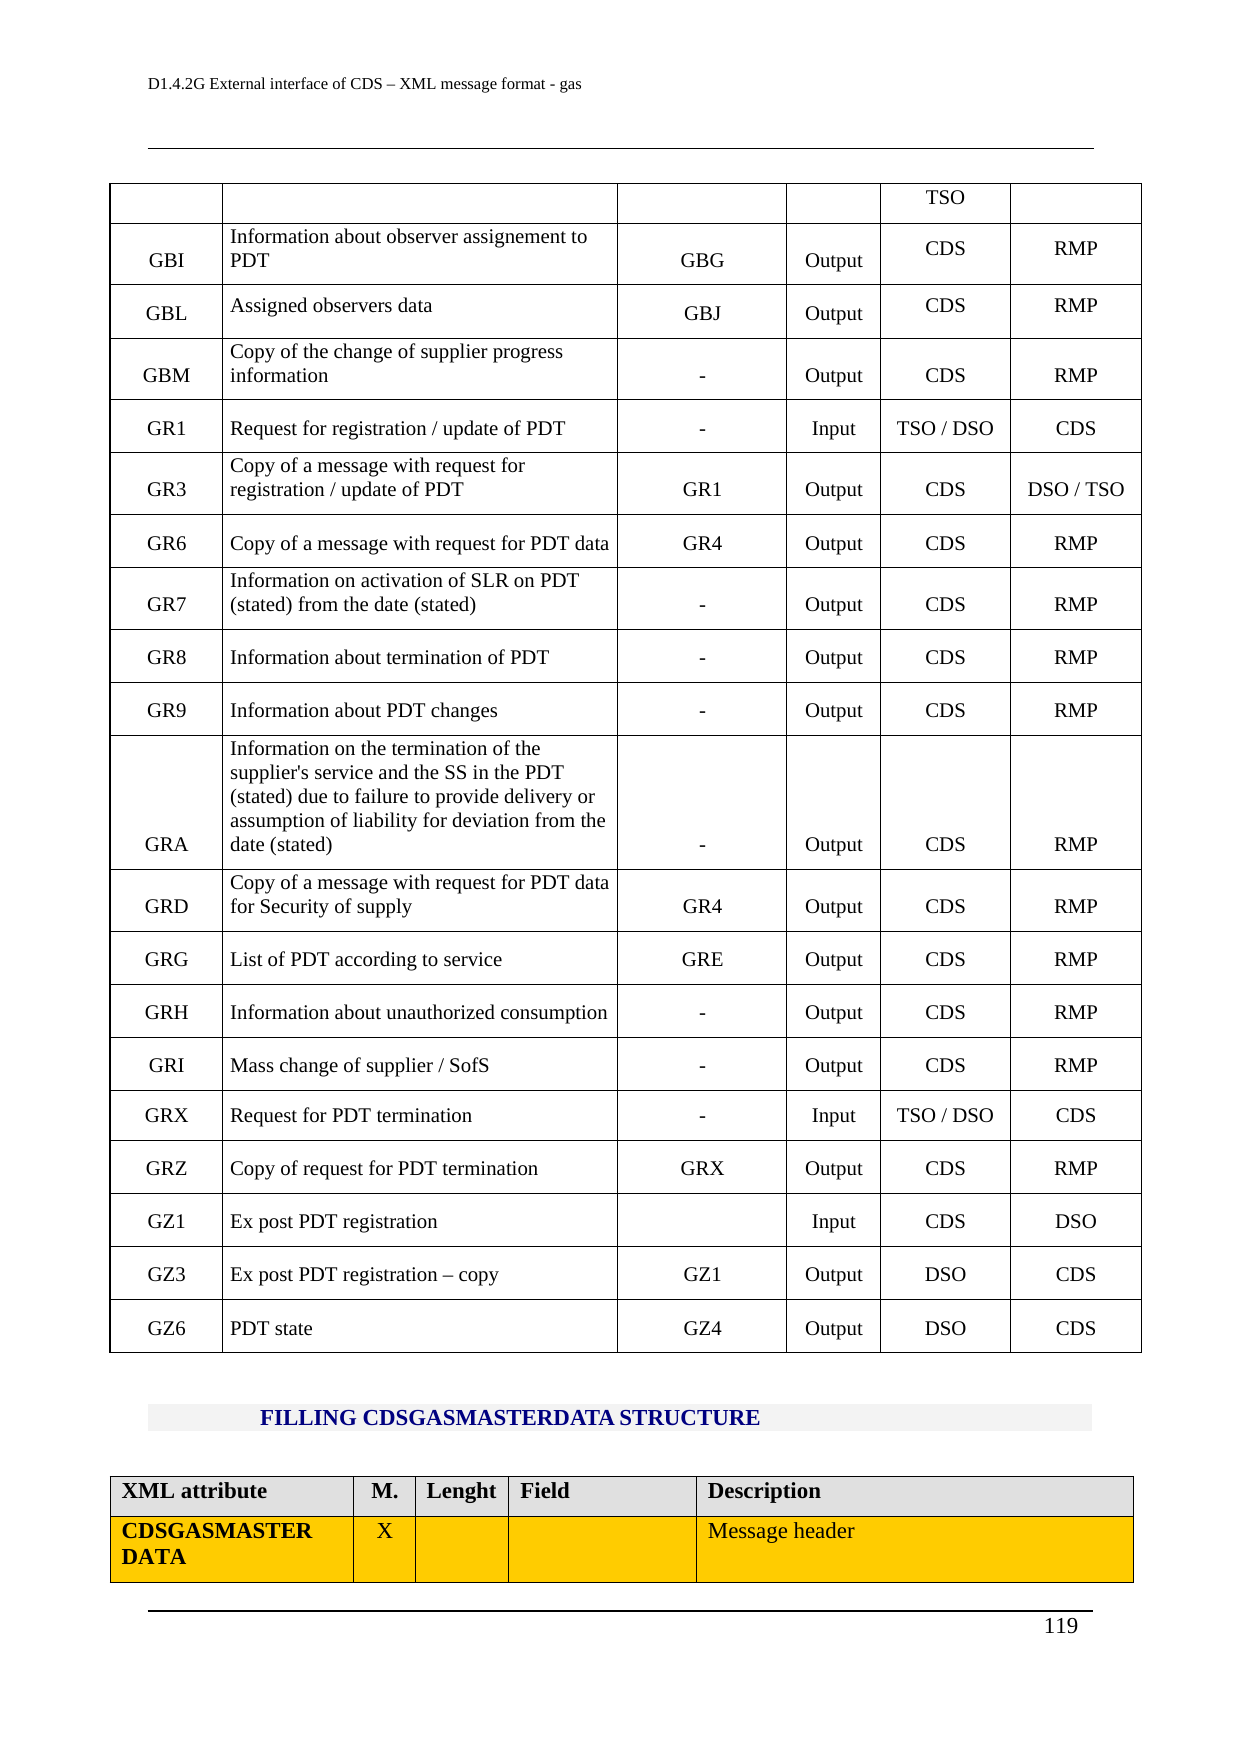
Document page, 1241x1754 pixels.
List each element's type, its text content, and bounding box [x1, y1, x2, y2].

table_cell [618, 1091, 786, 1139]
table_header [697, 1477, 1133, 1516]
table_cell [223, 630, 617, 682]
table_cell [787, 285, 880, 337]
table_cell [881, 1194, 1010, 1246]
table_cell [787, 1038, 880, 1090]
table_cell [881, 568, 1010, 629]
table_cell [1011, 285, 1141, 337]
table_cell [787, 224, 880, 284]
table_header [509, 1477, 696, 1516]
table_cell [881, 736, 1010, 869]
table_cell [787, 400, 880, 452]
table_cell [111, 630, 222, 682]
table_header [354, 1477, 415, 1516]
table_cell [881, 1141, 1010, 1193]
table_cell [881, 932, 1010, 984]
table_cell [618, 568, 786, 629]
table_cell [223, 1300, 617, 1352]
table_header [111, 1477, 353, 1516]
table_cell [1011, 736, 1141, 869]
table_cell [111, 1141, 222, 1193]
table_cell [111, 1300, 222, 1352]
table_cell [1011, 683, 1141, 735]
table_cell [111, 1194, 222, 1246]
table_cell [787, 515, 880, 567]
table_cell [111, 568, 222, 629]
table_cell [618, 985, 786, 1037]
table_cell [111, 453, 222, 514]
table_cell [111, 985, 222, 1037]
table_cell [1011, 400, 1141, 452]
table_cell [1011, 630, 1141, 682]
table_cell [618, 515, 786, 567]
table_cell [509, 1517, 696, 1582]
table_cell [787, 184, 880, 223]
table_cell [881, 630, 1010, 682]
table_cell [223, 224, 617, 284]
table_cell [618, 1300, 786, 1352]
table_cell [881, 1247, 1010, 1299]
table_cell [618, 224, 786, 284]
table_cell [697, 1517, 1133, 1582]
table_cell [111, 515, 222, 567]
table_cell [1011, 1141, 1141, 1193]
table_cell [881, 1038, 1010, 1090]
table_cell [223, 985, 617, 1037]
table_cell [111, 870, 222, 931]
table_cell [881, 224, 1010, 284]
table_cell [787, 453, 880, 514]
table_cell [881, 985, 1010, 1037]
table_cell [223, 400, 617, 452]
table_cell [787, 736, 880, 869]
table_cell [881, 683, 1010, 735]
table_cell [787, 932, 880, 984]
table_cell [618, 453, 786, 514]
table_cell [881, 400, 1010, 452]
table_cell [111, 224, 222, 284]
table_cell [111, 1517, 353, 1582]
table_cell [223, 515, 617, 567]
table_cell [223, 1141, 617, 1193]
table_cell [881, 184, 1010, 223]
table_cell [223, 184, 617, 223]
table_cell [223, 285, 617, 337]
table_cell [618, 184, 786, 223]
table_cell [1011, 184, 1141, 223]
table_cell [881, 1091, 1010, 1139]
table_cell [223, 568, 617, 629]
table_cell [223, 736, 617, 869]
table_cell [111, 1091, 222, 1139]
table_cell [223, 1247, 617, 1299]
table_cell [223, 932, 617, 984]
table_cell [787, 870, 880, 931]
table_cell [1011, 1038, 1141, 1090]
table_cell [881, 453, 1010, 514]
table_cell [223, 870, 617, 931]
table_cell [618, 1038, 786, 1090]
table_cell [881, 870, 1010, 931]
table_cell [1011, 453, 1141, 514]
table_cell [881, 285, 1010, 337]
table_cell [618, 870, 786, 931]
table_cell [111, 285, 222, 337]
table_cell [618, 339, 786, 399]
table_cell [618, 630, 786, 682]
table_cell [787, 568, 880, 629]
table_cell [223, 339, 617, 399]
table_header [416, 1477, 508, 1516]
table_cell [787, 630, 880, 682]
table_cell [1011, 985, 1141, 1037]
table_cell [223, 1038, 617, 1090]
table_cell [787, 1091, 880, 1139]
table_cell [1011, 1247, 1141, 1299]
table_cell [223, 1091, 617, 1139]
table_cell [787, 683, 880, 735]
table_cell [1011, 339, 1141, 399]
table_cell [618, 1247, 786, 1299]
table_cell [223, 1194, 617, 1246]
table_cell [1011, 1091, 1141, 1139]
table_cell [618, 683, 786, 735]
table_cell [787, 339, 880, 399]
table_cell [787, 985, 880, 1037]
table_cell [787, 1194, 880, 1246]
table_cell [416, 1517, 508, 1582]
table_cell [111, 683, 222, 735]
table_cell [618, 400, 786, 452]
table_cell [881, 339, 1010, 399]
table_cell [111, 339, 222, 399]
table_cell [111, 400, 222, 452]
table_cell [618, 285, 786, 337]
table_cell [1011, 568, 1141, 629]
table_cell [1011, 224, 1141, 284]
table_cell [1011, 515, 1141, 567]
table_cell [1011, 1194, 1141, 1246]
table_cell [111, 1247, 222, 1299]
subtitle Filling CDSGASMASTERDATA structure [148, 1404, 1092, 1431]
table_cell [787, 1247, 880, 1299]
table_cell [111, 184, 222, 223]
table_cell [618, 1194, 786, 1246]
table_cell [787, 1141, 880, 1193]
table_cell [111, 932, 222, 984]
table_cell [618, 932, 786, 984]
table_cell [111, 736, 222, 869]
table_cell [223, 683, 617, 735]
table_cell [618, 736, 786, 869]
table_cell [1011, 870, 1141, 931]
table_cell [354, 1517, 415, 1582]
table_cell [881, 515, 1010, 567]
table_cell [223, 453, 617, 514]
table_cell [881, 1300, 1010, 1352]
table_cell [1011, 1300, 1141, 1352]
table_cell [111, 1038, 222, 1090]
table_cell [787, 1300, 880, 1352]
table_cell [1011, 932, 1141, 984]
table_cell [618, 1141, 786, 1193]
